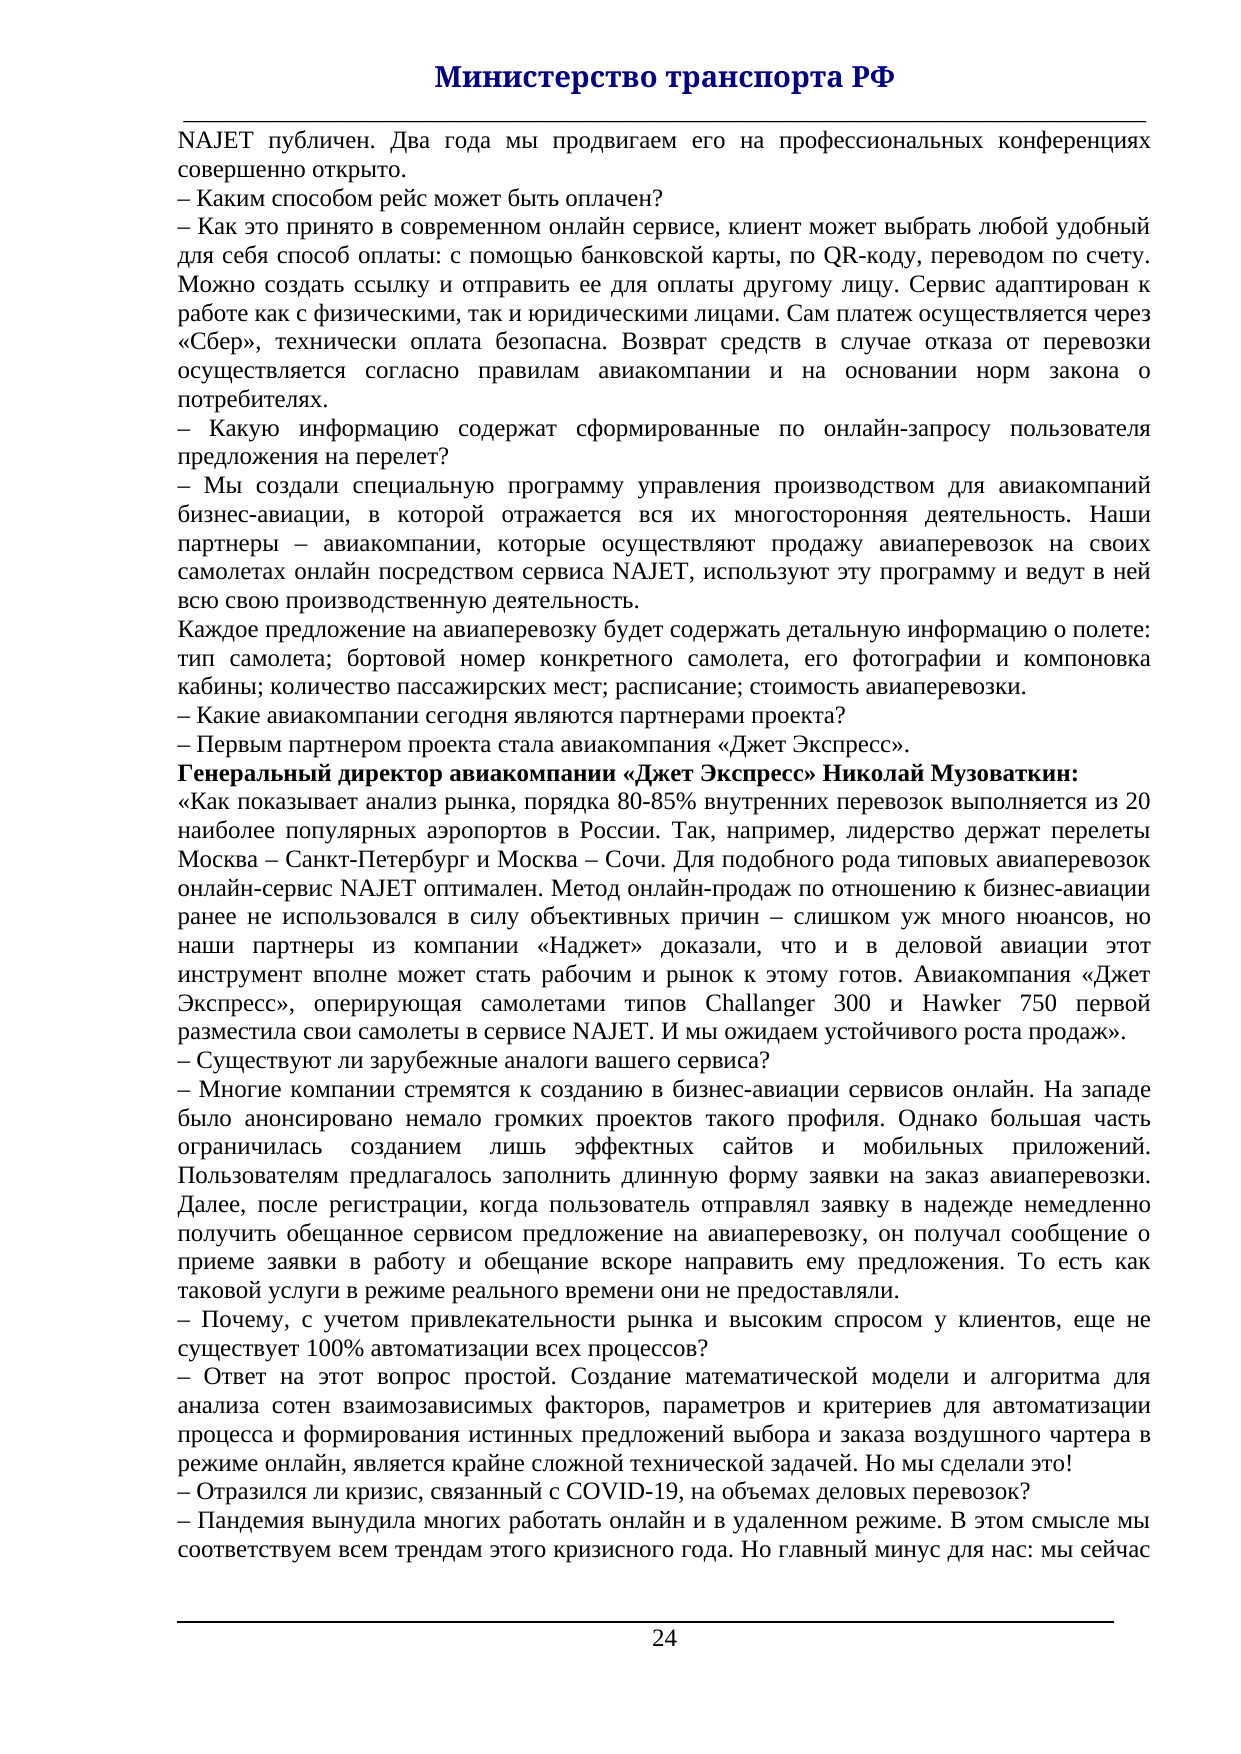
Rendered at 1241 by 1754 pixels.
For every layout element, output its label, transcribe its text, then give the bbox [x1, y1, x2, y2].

text – Существуют ли зарубежные аналоги вашего сервиса? [177, 1045, 1152, 1074]
text – Мы создали специальную программу управления производством для авиакомпаний бизнес-авиации, в которой отражается вся их многосторонняя деятельность. Наши партнеры – авиакомпании, которые осуществляют продажу авиаперевозок на своих самолетах онлайн посредством сервиса NAJET, используют эту программу и ведут в ней всю свою производственную деятельность. [177, 470, 1152, 614]
text Генеральный директор авиакомпании «Джет Экспресс» Николай Музоваткин: [177, 758, 1152, 786]
text – Как это принято в современном онлайн сервисе, клиент может выбрать любой удобный для себя способ оплаты: с помощью банковской карты, по QR-коду, переводом по счету. Можно создать ссылку и отправить ее для оплаты другому лицу. Сервис адаптирован к работе как с физическими, так и юридическими лицами. Сам платеж осуществляется через «Сбер», технически оплата безопасна. Возврат средств в случае отказа от перевозки осуществляется согласно правилам авиакомпании и на основании норм закона о потребителях. [177, 211, 1152, 413]
text – Многие компании стремятся к созданию в бизнес-авиации сервисов онлайн. На западе было анонсировано немало громких проектов такого профиля. Однако большая часть ограничилась созданием лишь эффектных сайтов и мобильных приложений. Пользователям предлагалось заполнить длинную форму заявки на заказ авиаперевозки. Далее, после регистрации, когда пользователь отправлял заявку в надежде немедленно получить обещанное сервисом предложение на авиаперевозку, он получал сообщение о приеме заявки в работу и обещание вскоре направить ему предложения. То есть как таковой услуги в режиме реального времени они не предоставляли. [177, 1074, 1152, 1304]
text – Каким способом рейс может быть оплачен? [177, 183, 1152, 211]
text – Первым партнером проекта стала авиакомпания «Джет Экспресс». [177, 729, 1152, 758]
text «Как показывает анализ рынка, порядка 80-85% внутренних перевозок выполняется из 20 наиболее популярных аэропортов в России. Так, например, лидерство держат перелеты Москва – Санкт-Петербург и Москва – Сочи. Для подобного рода типовых авиаперевозок онлайн-сервис NAJET оптимален. Метод онлайн-продаж по отношению к бизнес-авиации ранее не использовался в силу объективных причин – слишком уж много нюансов, но наши партнеры из компании «Наджет» доказали, что и в деловой авиации этот инструмент вполне может стать рабочим и рынок к этому готов. Авиакомпания «Джет Экспресс», оперирующая самолетами типов Challanger 300 и Hawker 750 первой разместила свои самолеты в сервисе NAJET. И мы ожидаем устойчивого роста продаж». [177, 786, 1152, 1045]
text – Ответ на этот вопрос простой. Создание математической модели и алгоритма для анализа сотен взаимозависимых факторов, параметров и критериев для автоматизации процесса и формирования истинных предложений выбора и заказа воздушного чартера в режиме онлайн, является крайне сложной технической задачей. Но мы сделали это! [177, 1361, 1152, 1476]
text – Почему, с учетом привлекательности рынка и высоким спросом у клиентов, еще не существует 100% автоматизации всех процессов? [177, 1304, 1152, 1361]
text – Отразился ли кризис, связанный с COVID-19, на объемах деловых перевозок? [177, 1476, 1152, 1505]
text Каждое предложение на авиаперевозку будет содержать детальную информацию о полете: тип самолета; бортовой номер конкретного самолета, его фотографии и компоновка кабины; количество пассажирских мест; расписание; стоимость авиаперевозки. [177, 614, 1152, 700]
text – Какие авиакомпании сегодня являются партнерами проекта? [177, 700, 1152, 729]
text – Какую информацию содержат сформированные по онлайн-запросу пользователя предложения на перелет? [177, 413, 1152, 470]
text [177, 125, 1152, 183]
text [177, 1505, 1152, 1563]
